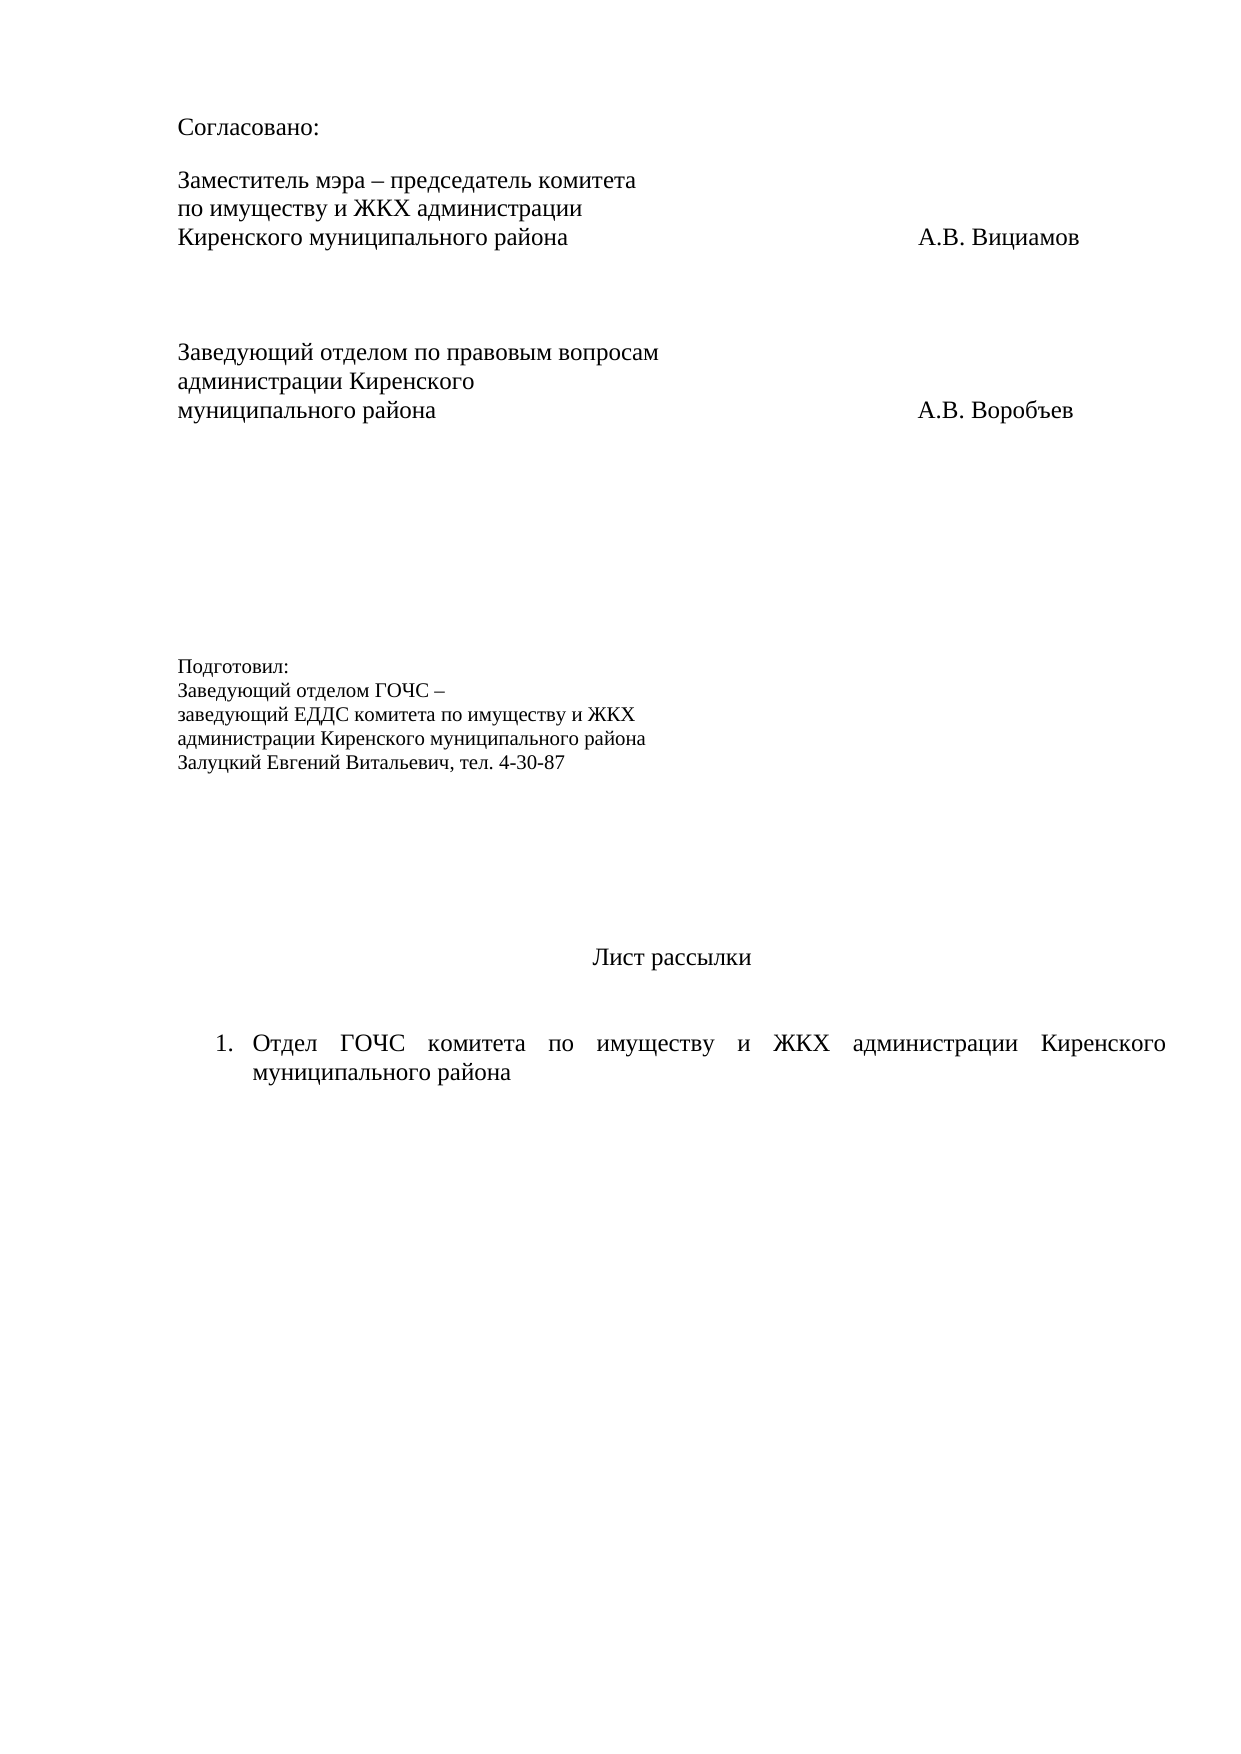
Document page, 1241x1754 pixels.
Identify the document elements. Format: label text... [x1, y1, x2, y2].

list администрации Киренского [177, 366, 1167, 395]
list администрации Киренского муниципального района [177, 726, 1167, 750]
text Согласовано: [177, 112, 1167, 141]
text Киренского муниципального района А.В. Вициамов [177, 222, 1167, 251]
text Лист рассылки [177, 942, 1167, 970]
list Залуцкий Евгений Витальевич, тел. 4-30-87 [177, 750, 1167, 774]
list Подготовил: [177, 653, 1167, 678]
text по имуществу и ЖКХ администрации [177, 193, 1167, 222]
list Отдел ГОЧС комитета по имуществу и ЖКХ администрации Киренского муниципального района [215, 1028, 1167, 1085]
list Заведующий отделом по правовым вопросам [177, 337, 1167, 366]
list муниципального района А.В. Воробъев [177, 395, 1167, 423]
text Заместитель мэра – председатель комитета [177, 165, 1167, 193]
list заведующий ЕДДС комитета по имуществу и ЖКХ [177, 702, 1167, 726]
list Заведующий отделом ГОЧС – [177, 678, 1167, 702]
